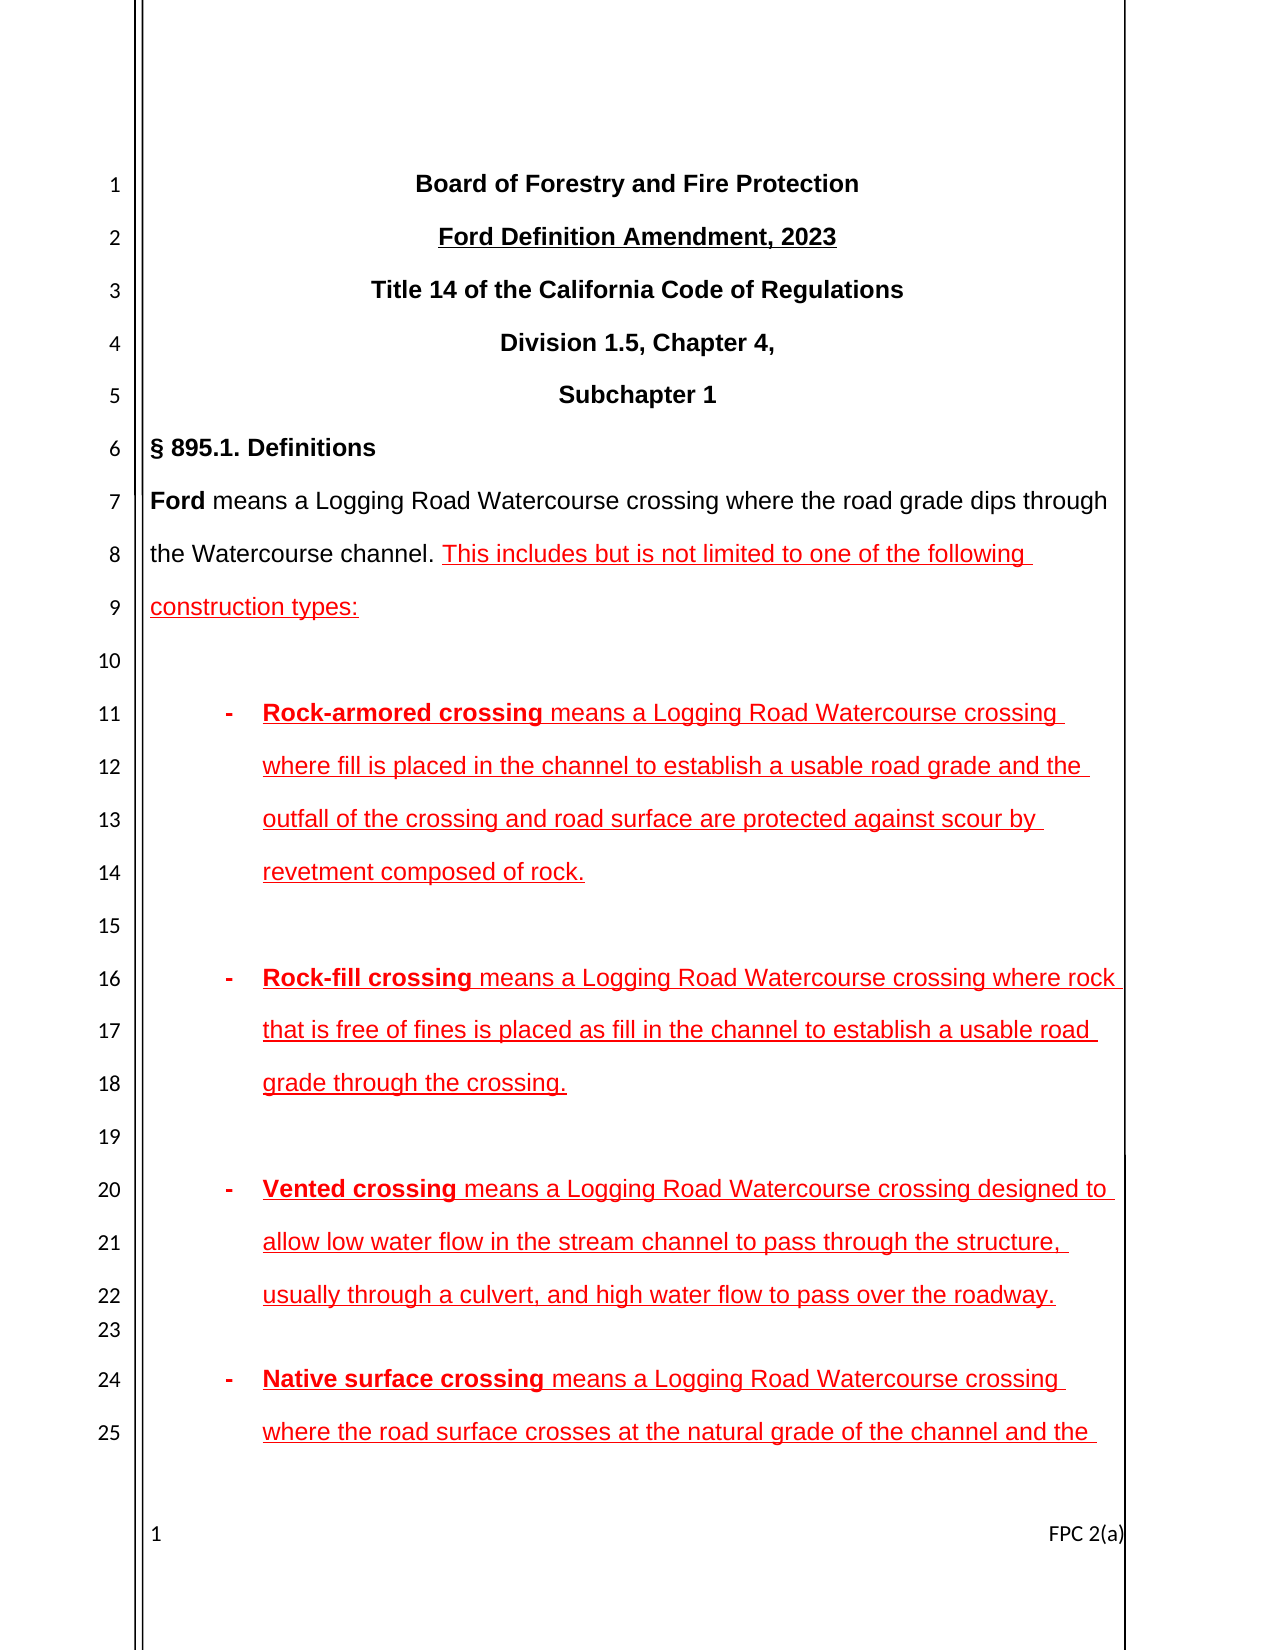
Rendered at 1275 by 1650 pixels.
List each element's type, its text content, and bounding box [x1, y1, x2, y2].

text Division 1.5, Chapter 4, [150, 309, 1125, 362]
text Subchapter 1 [150, 362, 1125, 414]
text Title 14 of the California Code of Regulations [150, 256, 1125, 309]
text Ford means a Logging Road Watercourse crossing where the road grade dips through the Watercourse channel. This includes but is not limited to one of the following construction types: [150, 467, 1125, 626]
list Rock-fill crossing means a Logging Road Watercourse crossing where rock that is free of fines is placed as fill in the channel to establish a usable road grade through the crossing. [225, 944, 1125, 1102]
text Board of Forestry and Fire Protection [150, 150, 1125, 203]
list Rock-armored crossing means a Logging Road Watercourse crossing where fill is placed in the channel to establish a usable road grade and the outfall of the crossing and road surface are protected against scour by revetment composed of rock. [225, 679, 1125, 891]
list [225, 1345, 1125, 1451]
text Ford Definition Amendment, 2023 [150, 203, 1125, 256]
list Vented crossing means a Logging Road Watercourse crossing designed to allow low water flow in the stream channel to pass through the structure, usually through a culvert, and high water flow to pass over the roadway. [225, 1155, 1125, 1314]
text § 895.1. Definitions [150, 414, 1125, 467]
